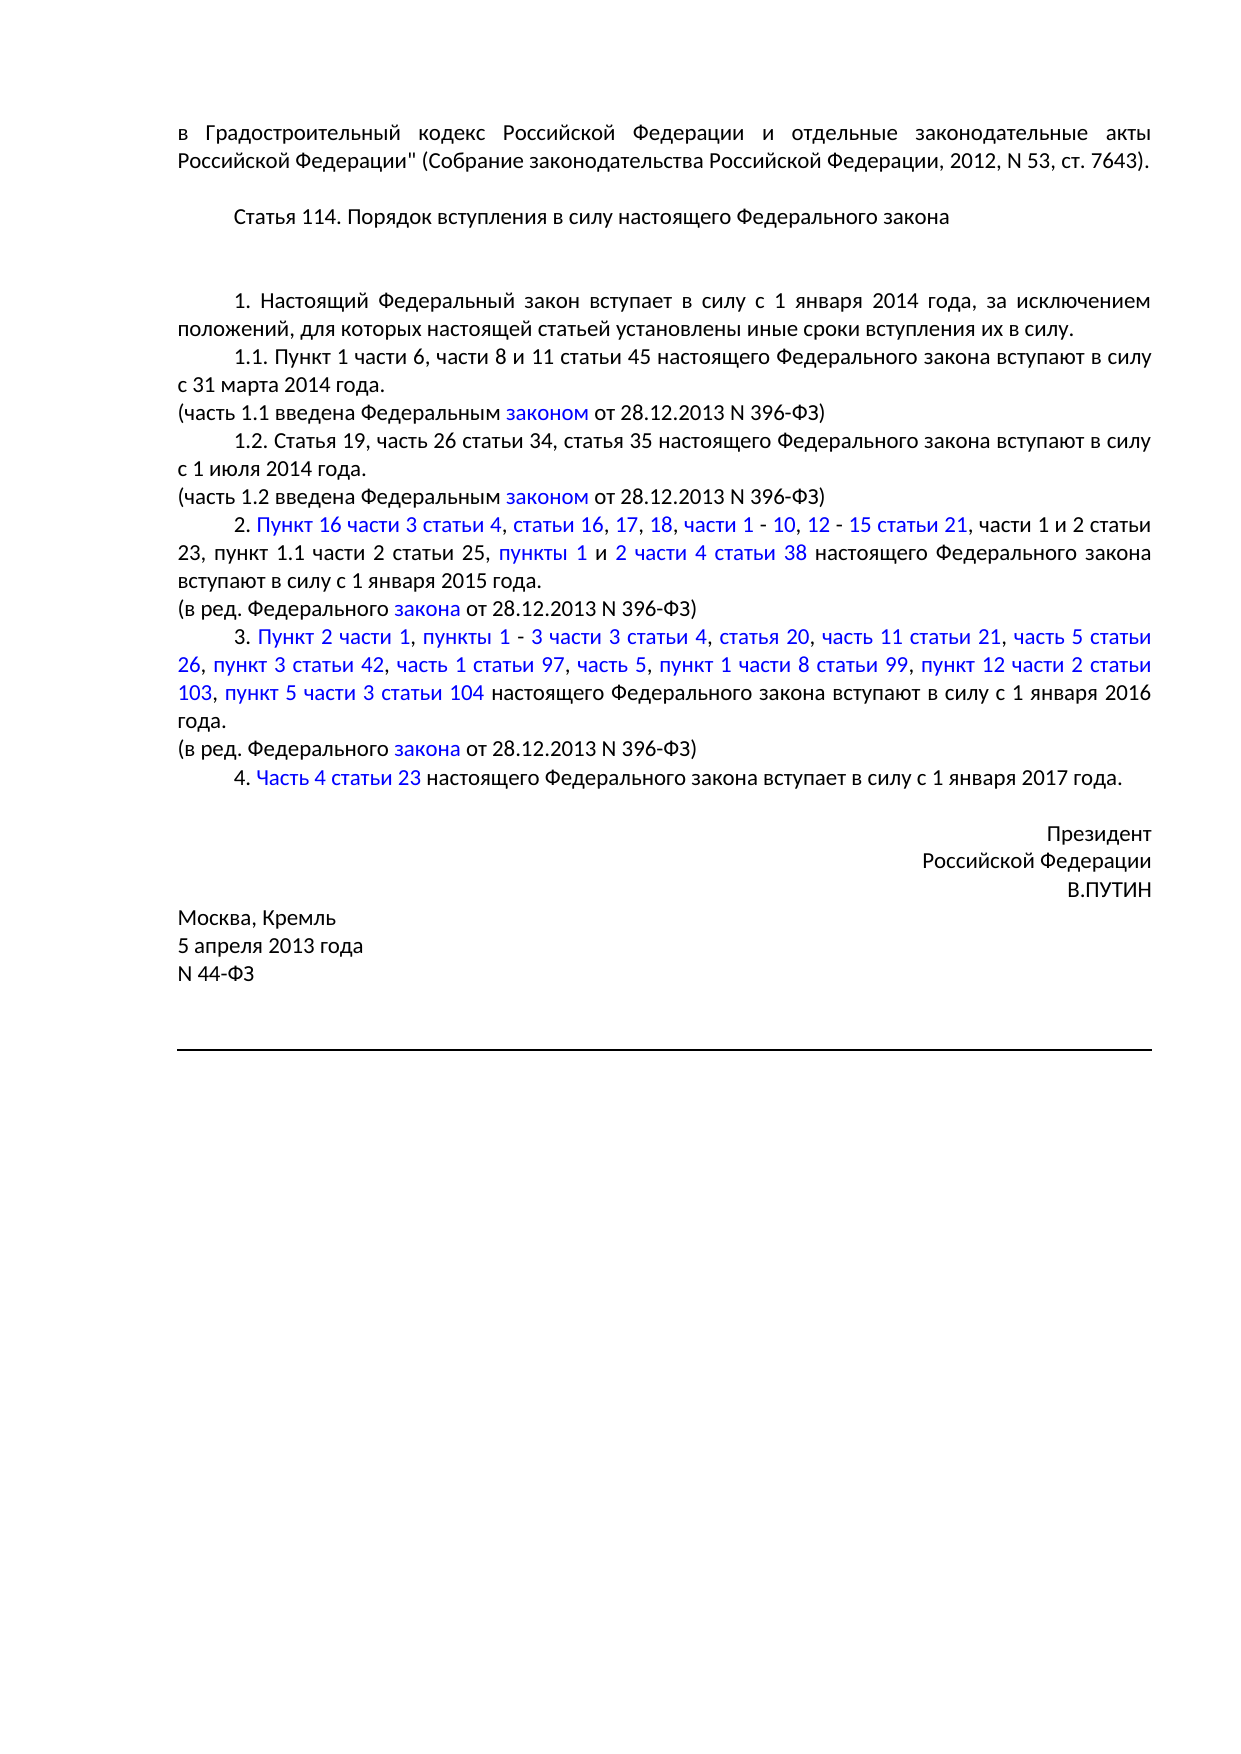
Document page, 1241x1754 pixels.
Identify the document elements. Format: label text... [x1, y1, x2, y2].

text 1. Настоящий Федеральный закон вступает в силу с 1 января 2014 года, за исключением положений, для которых настоящей статьей установлены иные сроки вступления их в силу. [177, 286, 1152, 342]
text N 44-ФЗ [177, 959, 1152, 987]
text 3. Пункт 2 части 1, пункты 1 - 3 части 3 статьи 4, статья 20, часть 11 статьи 21, часть 5 статьи 26, пункт 3 статьи 42, часть 1 статьи 97, часть 5, пункт 1 части 8 статьи 99, пункт 12 части 2 статьи 103, пункт 5 части 3 статьи 104 настоящего Федерального закона вступают в силу с 1 января 2016 года. [177, 622, 1152, 734]
text Москва, Кремль [177, 903, 1152, 931]
text (в ред. Федерального закона от 28.12.2013 N 396-ФЗ) [177, 594, 1152, 622]
text (в ред. Федерального закона от 28.12.2013 N 396-ФЗ) [177, 734, 1152, 763]
text 4. Часть 4 статьи 23 настоящего Федерального закона вступает в силу с 1 января 2017 года. [177, 763, 1152, 791]
text 1.2. Статья 19, часть 26 статьи 34, статья 35 настоящего Федерального закона вступают в силу с 1 июля 2014 года. [177, 426, 1152, 482]
text (часть 1.1 введена Федеральным законом от 28.12.2013 N 396-ФЗ) [177, 398, 1152, 426]
text (часть 1.2 введена Федеральным законом от 28.12.2013 N 396-ФЗ) [177, 482, 1152, 510]
text Президент [177, 819, 1152, 847]
text В.ПУТИН [177, 875, 1152, 903]
text 1.1. Пункт 1 части 6, части 8 и 11 статьи 45 настоящего Федерального закона вступают в силу с 31 марта 2014 года. [177, 342, 1152, 398]
text 5 апреля 2013 года [177, 931, 1152, 959]
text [177, 118, 1152, 174]
text 2. Пункт 16 части 3 статьи 4, статьи 16, 17, 18, части 1 - 10, 12 - 15 статьи 21, части 1 и 2 статьи 23, пункт 1.1 части 2 статьи 25, пункты 1 и 2 части 4 статьи 38 настоящего Федерального закона вступают в силу с 1 января 2015 года. [177, 510, 1152, 594]
text Статья 114. Порядок вступления в силу настоящего Федерального закона [177, 202, 1152, 230]
text Российской Федерации [177, 847, 1152, 875]
